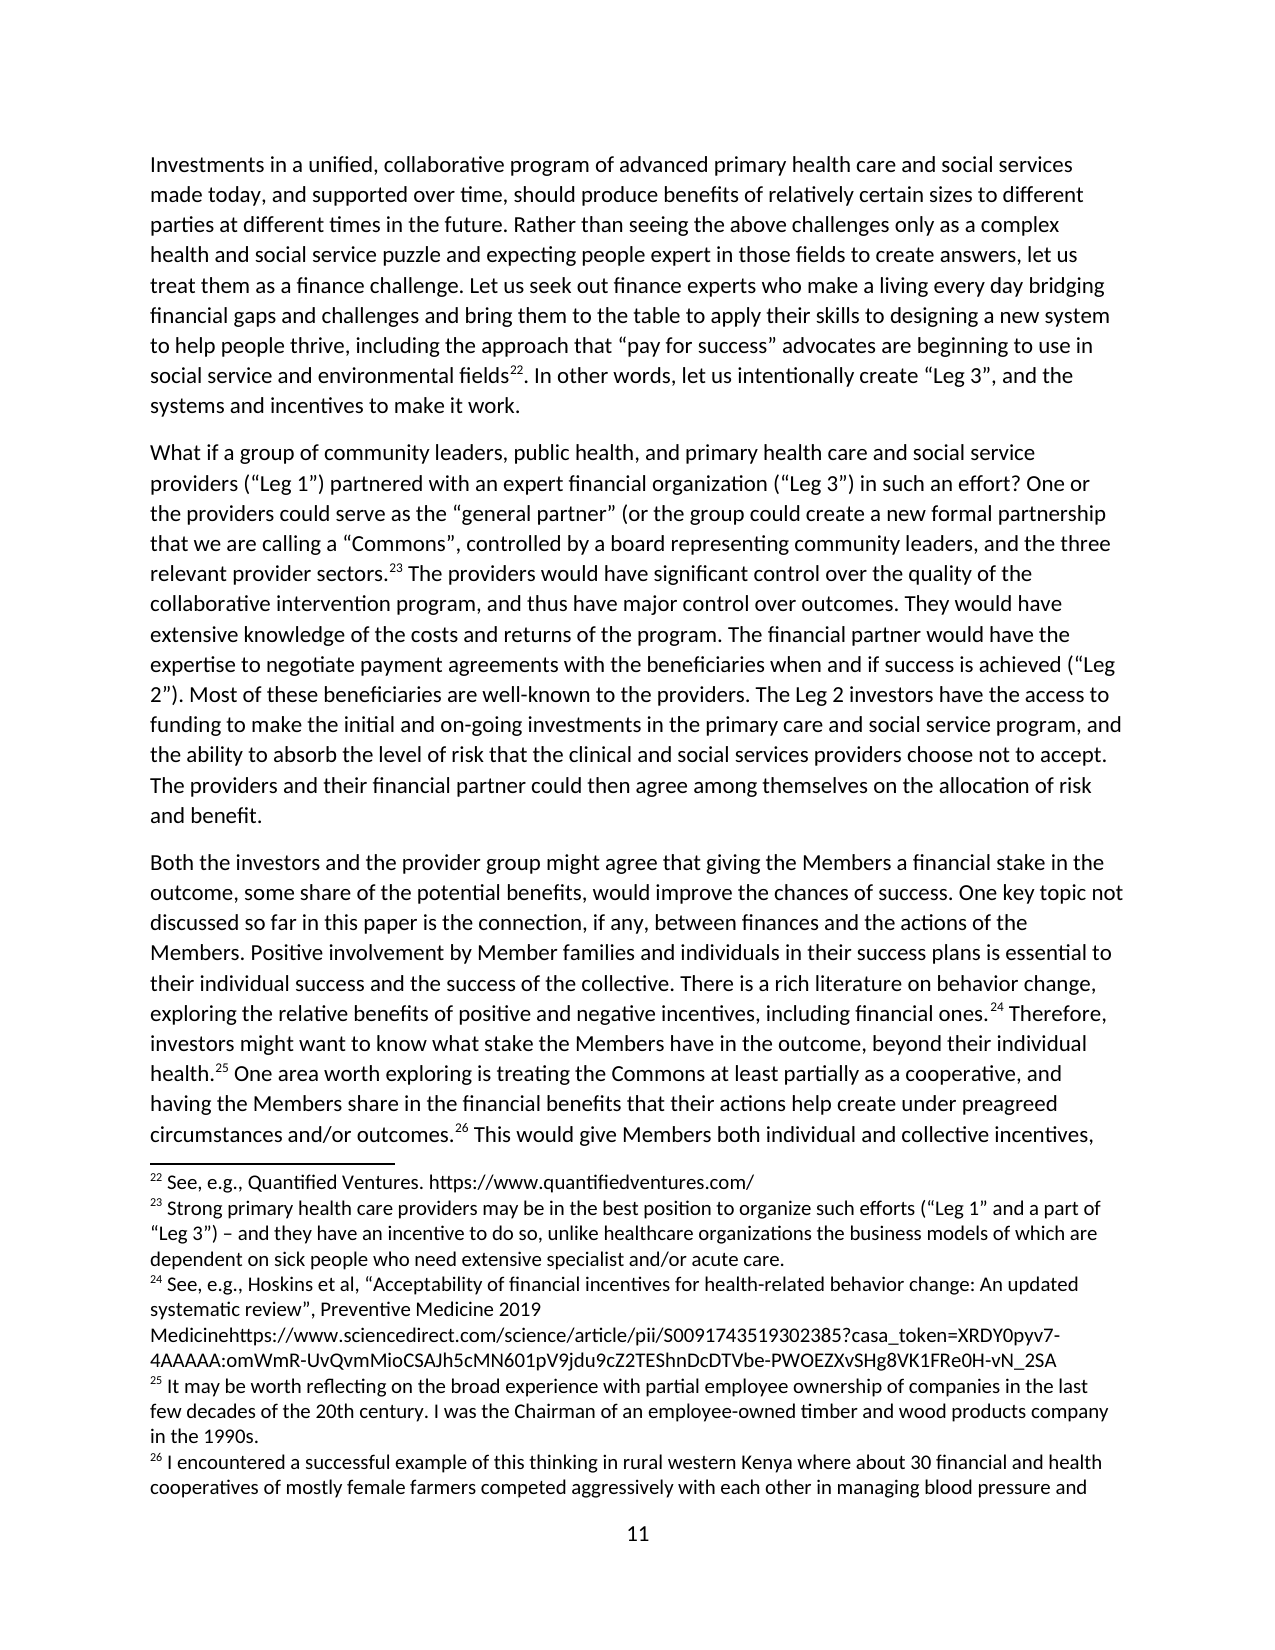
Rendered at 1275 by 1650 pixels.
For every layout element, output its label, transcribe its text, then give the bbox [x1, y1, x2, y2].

text What if a group of community leaders, public health, and primary health care and social service providers (“Leg 1”) partnered with an expert financial organization (“Leg 3”) in such an effort? One or the providers could serve as the “general partner” (or the group could create a new formal partnership that we are calling a “Commons”, controlled by a board representing community leaders, and the three relevant provider sectors. The providers would have significant control over the quality of the collaborative intervention program, and thus have major control over outcomes. They would have extensive knowledge of the costs and returns of the program. The financial partner would have the expertise to negotiate payment agreements with the beneficiaries when and if success is achieved (“Leg 2”). Most of these beneficiaries are well-known to the providers. The Leg 2 investors have the access to funding to make the initial and on-going investments in the primary care and social service program, and the ability to absorb the level of risk that the clinical and social services providers choose not to accept. The providers and their financial partner could then agree among themselves on the allocation of risk and benefit. [150, 438, 1125, 829]
text Investments in a unified, collaborative program of advanced primary health care and social services made today, and supported over time, should produce benefits of relatively certain sizes to different parties at different times in the future. Rather than seeing the above challenges only as a complex health and social service puzzle and expecting people expert in those fields to create answers, let us treat them as a finance challenge. Let us seek out finance experts who make a living every day bridging financial gaps and challenges and bring them to the table to apply their skills to designing a new system to help people thrive, including the approach that “pay for success” advocates are beginning to use in social service and environmental fields. In other words, let us intentionally create “Leg 3”, and the systems and incentives to make it work. [150, 150, 1125, 420]
text Both the investors and the provider group might agree that giving the Members a financial stake in the outcome, some share of the potential benefits, would improve the chances of success. One key topic not discussed so far in this paper is the connection, if any, between finances and the actions of the Members. Positive involvement by Member families and individuals in their success plans is essential to their individual success and the success of the collective. There is a rich literature on behavior change, exploring the relative benefits of positive and negative incentives, including financial ones. Therefore, investors might want to know what stake the Members have in the outcome, beyond their individual health. One area worth exploring is treating the Commons at least partially as a cooperative, and having the Members share in the financial benefits that their actions help create under preagreed circumstances and/or outcomes. This would give Members both individual and collective incentives, reasons to encourage others in the Commons to act in healthy ways. Properly designed, it might also be a part of establishing a new status for the participating Members, a new self-image, which is thought to be an important element of behavior change. We already conceive of the Commons model as a locally controlled, non-profit organization. Incentives of these kinds would build on that community ownership and control. [150, 848, 1125, 1148]
